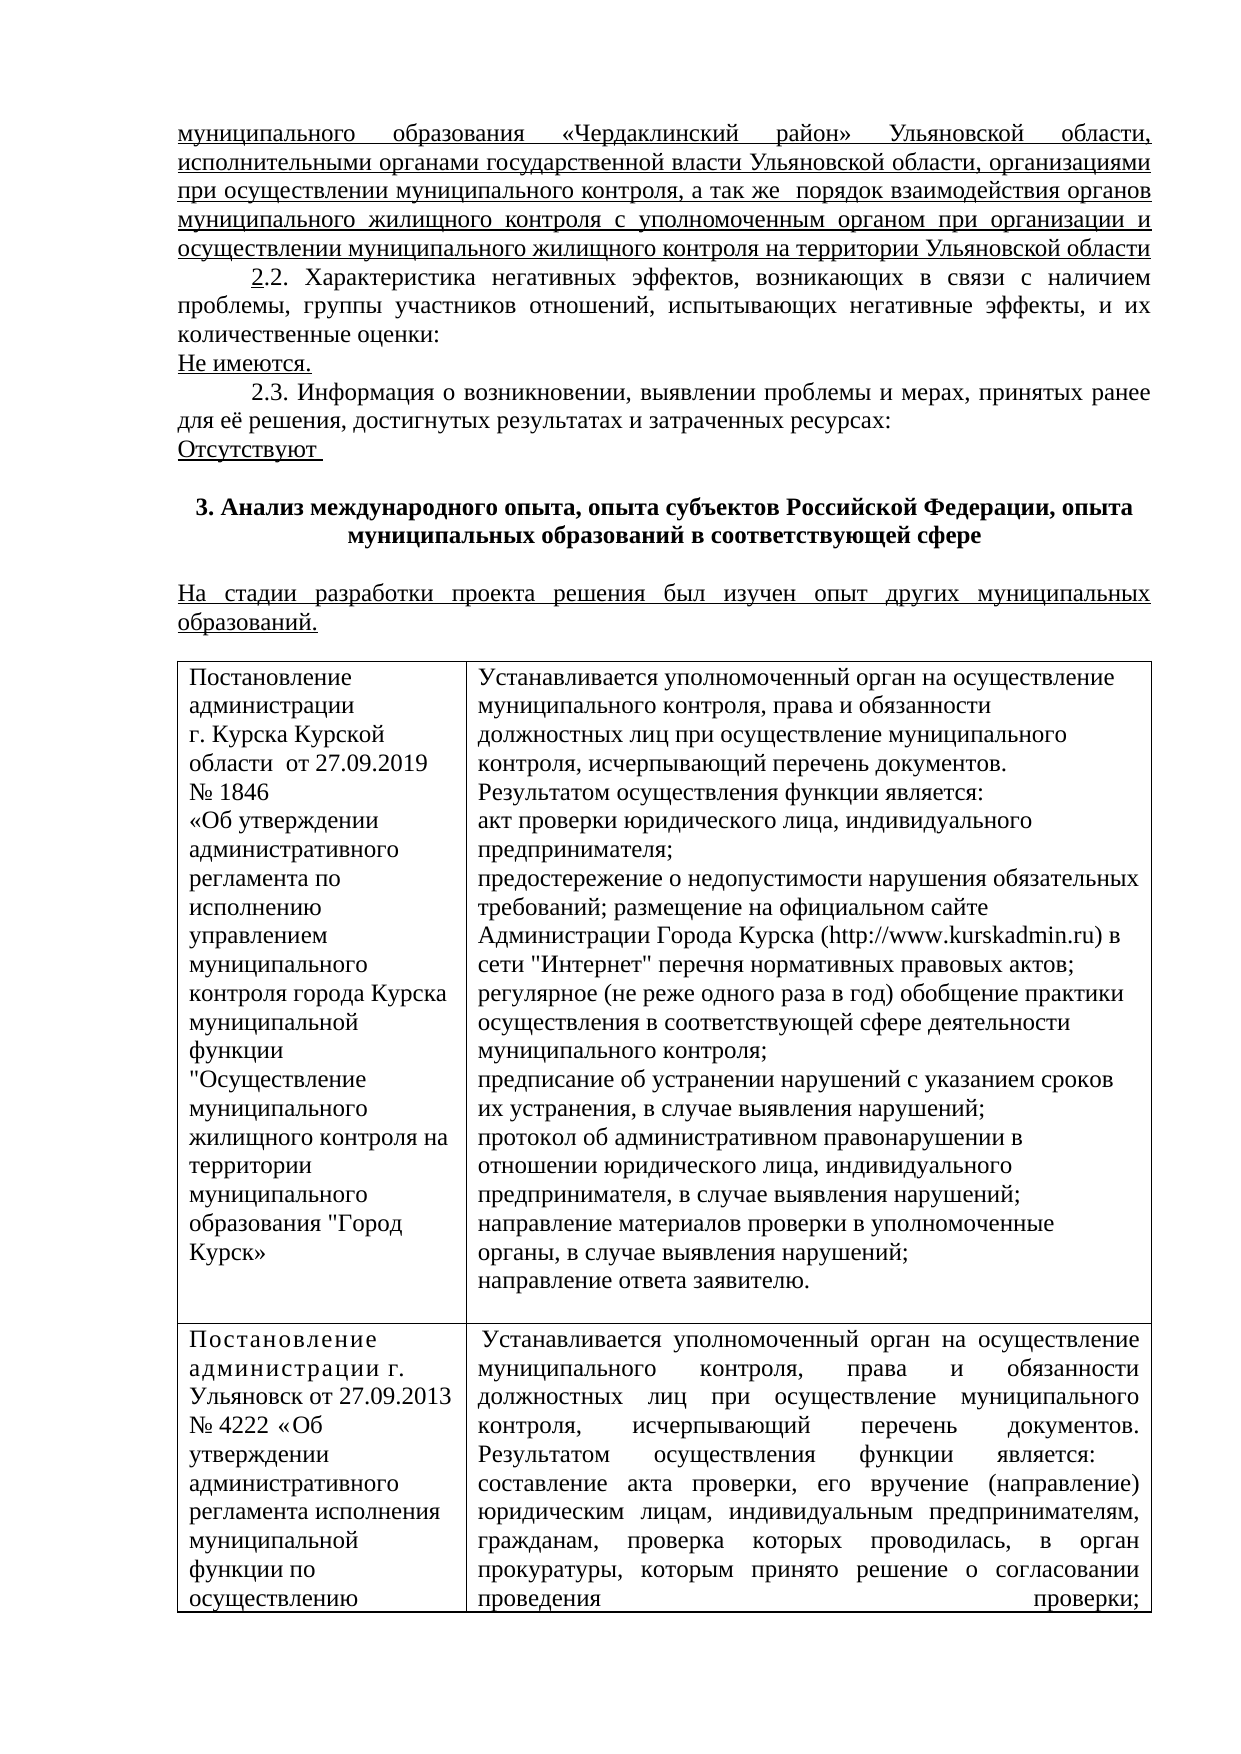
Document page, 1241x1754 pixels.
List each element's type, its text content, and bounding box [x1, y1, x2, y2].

title 2.2. Характеристика негативных эффектов, возникающих в связи с наличием проблемы, группы участников отношений, испытывающих негативные эффекты, и их количественные оценки: [177, 262, 1152, 348]
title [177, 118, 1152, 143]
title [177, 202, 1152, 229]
table_header Постановление администрации г. Курска Курской области от 27.09.2019 № 1846 «Об утверждении административного регламента по исполнению управлением муниципального контроля города Курска муниципальной функции "Осуществление муниципального жилищного контроля на территории муниципального образования "Город Курск» [178, 662, 466, 1323]
text На стадии разработки проекта решения был изучен опыт других муниципальных образований. [177, 578, 1152, 636]
text 2.3. Информация о возникновении, выявлении проблемы и мерах, принятых ранее для её решения, достигнутых результатах и затраченных ресурсах: [177, 377, 1152, 434]
title Не имеются. [177, 348, 1152, 377]
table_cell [178, 1324, 466, 1611]
table_header Устанавливается уполномоченный орган на осуществление муниципального контроля, права и обязанности должностных лиц при осуществление муниципального контроля, исчерпывающий перечень документов. Результатом осуществления функции является: акт проверки юридического лица, индивидуального предпринимателя; предостережение о недопустимости нарушения обязательных требований; размещение на официальном сайте Администрации Города Курска (http://www.kurskadmin.ru) в сети "Интернет" перечня нормативных правовых актов; регулярное (не реже одного раза в год) обобщение практики осуществления в соответствующей сфере деятельности муниципального контроля; предписание об устранении нарушений с указанием сроков их устранения, в случае выявления нарушений; протокол об административном правонарушении в отношении юридического лица, индивидуального предпринимателя, в случае выявления нарушений; направление материалов проверки в уполномоченные органы, в случае выявления нарушений; направление ответа заявителю. [467, 662, 1151, 1323]
text 3. Анализ международного опыта, опыта субъектов Российской Федерации, опыта муниципальных образований в соответствующей сфере [177, 492, 1152, 549]
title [177, 144, 1152, 201]
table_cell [467, 1324, 1151, 1611]
text Отсутствуют [177, 434, 1152, 463]
